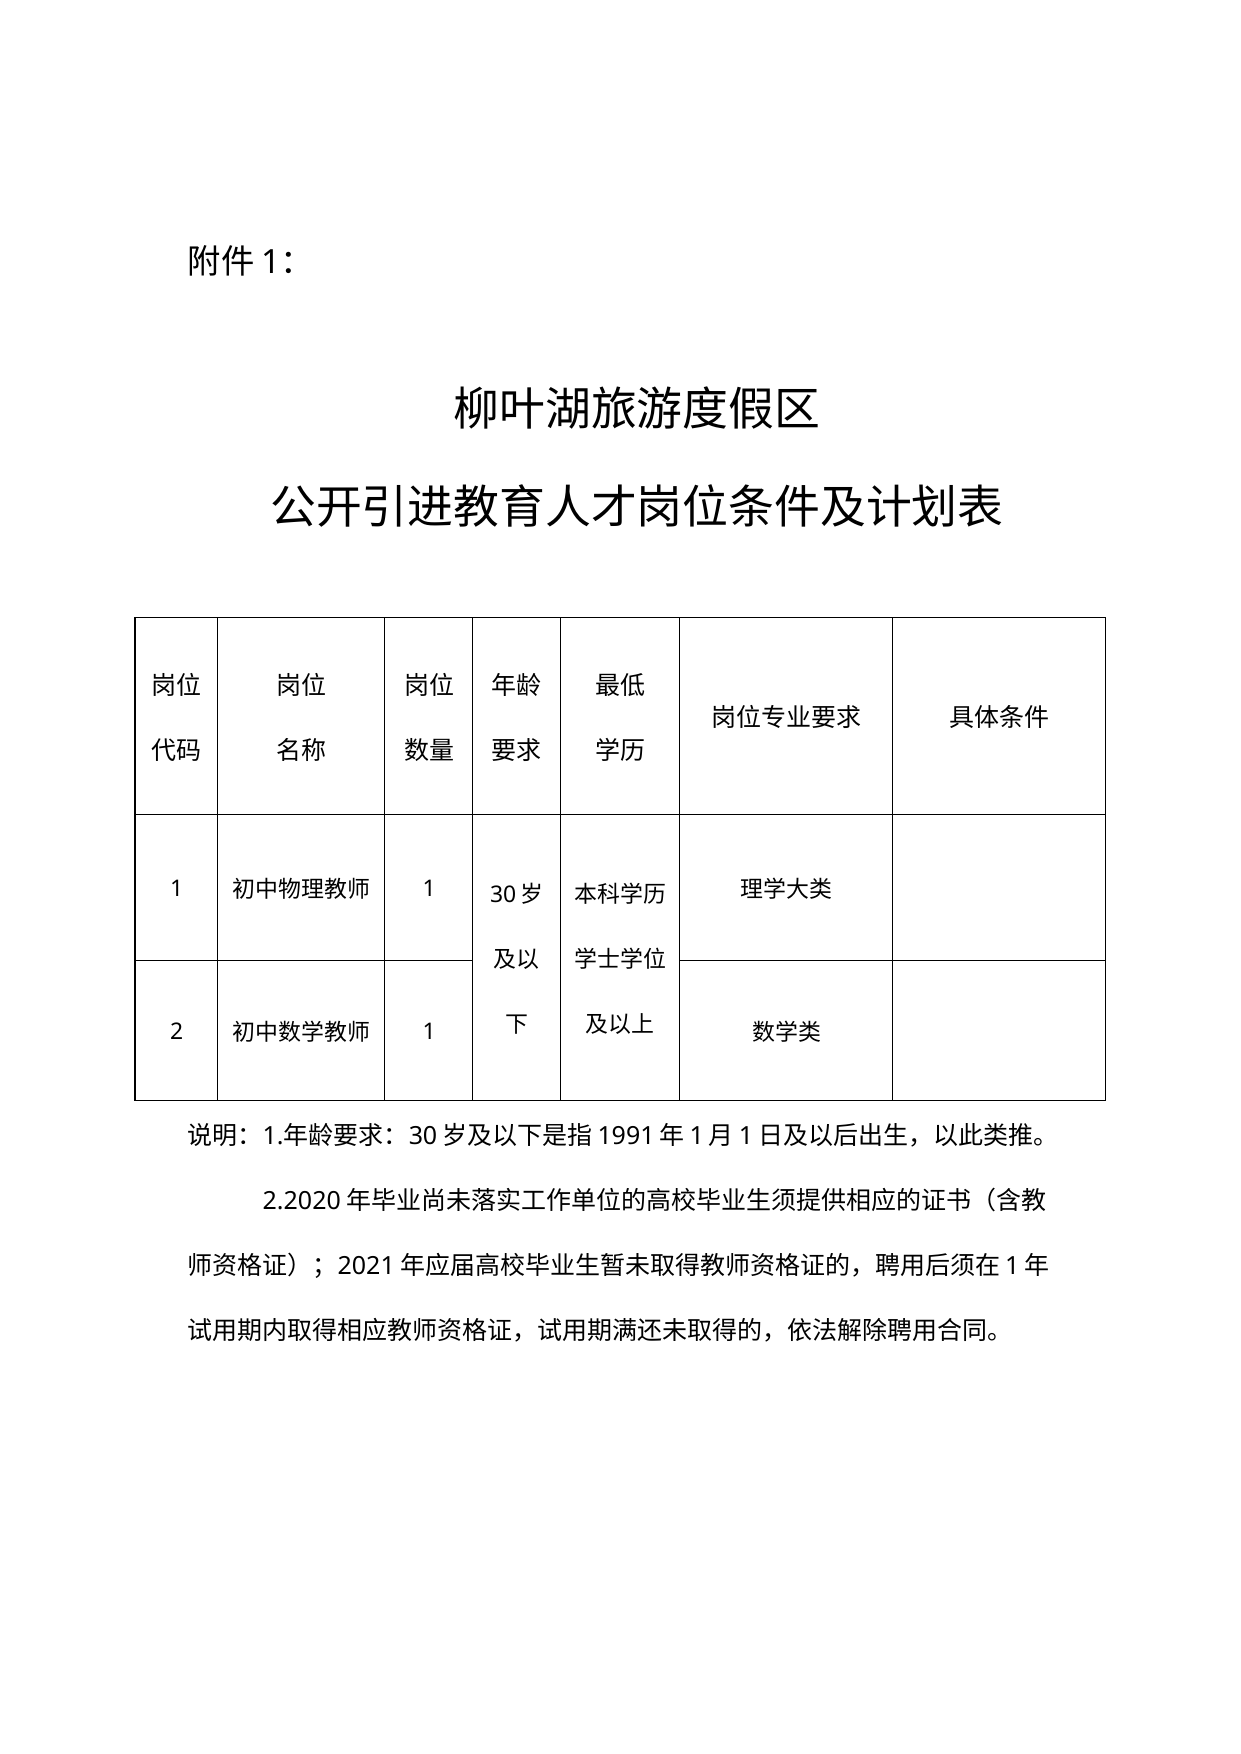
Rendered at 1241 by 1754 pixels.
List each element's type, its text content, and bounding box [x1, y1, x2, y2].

table_cell 1 [385, 961, 472, 1100]
table_cell 本科学历学士学位及以上 [561, 815, 679, 1100]
table_cell 2 [136, 961, 217, 1100]
table_header 岗位 数量 [385, 618, 472, 814]
table_cell 1 [136, 815, 217, 960]
table_cell [893, 815, 1105, 960]
table_header 岗位 代码 [136, 618, 217, 814]
table_header 岗位 名称 [218, 618, 384, 814]
text 说明：1.年龄要求：30岁及以下是指1991年1月1日及以后出生，以此类推。 [187, 1101, 1053, 1166]
text 公开引进教育人才岗位条件及计划表 [187, 454, 1086, 552]
table_cell 30岁及以下 [473, 815, 560, 1100]
text 2.2020年毕业尚未落实工作单位的高校毕业生须提供相应的证书（含教师资格证）；2021年应届高校毕业生暂未取得教师资格证的，聘用后须在1年试用期内取得相应教师资格证，试用期满还未取得的，依法解除聘用合同。 [187, 1166, 1053, 1361]
table_cell 1 [385, 815, 472, 960]
table_header 岗位专业要求 [680, 618, 892, 814]
table_header 最低 学历 [561, 618, 679, 814]
text 附件1： [187, 227, 1053, 292]
table_cell 初中数学教师 [218, 961, 384, 1100]
table_cell [893, 961, 1105, 1100]
table_cell 数学类 [680, 961, 892, 1100]
table_header 具体条件 [893, 618, 1105, 814]
table_cell 初中物理教师 [218, 815, 384, 960]
text 柳叶湖旅游度假区 [187, 357, 1086, 454]
table_cell 理学大类 [680, 815, 892, 960]
table_header 年龄 要求 [473, 618, 560, 814]
